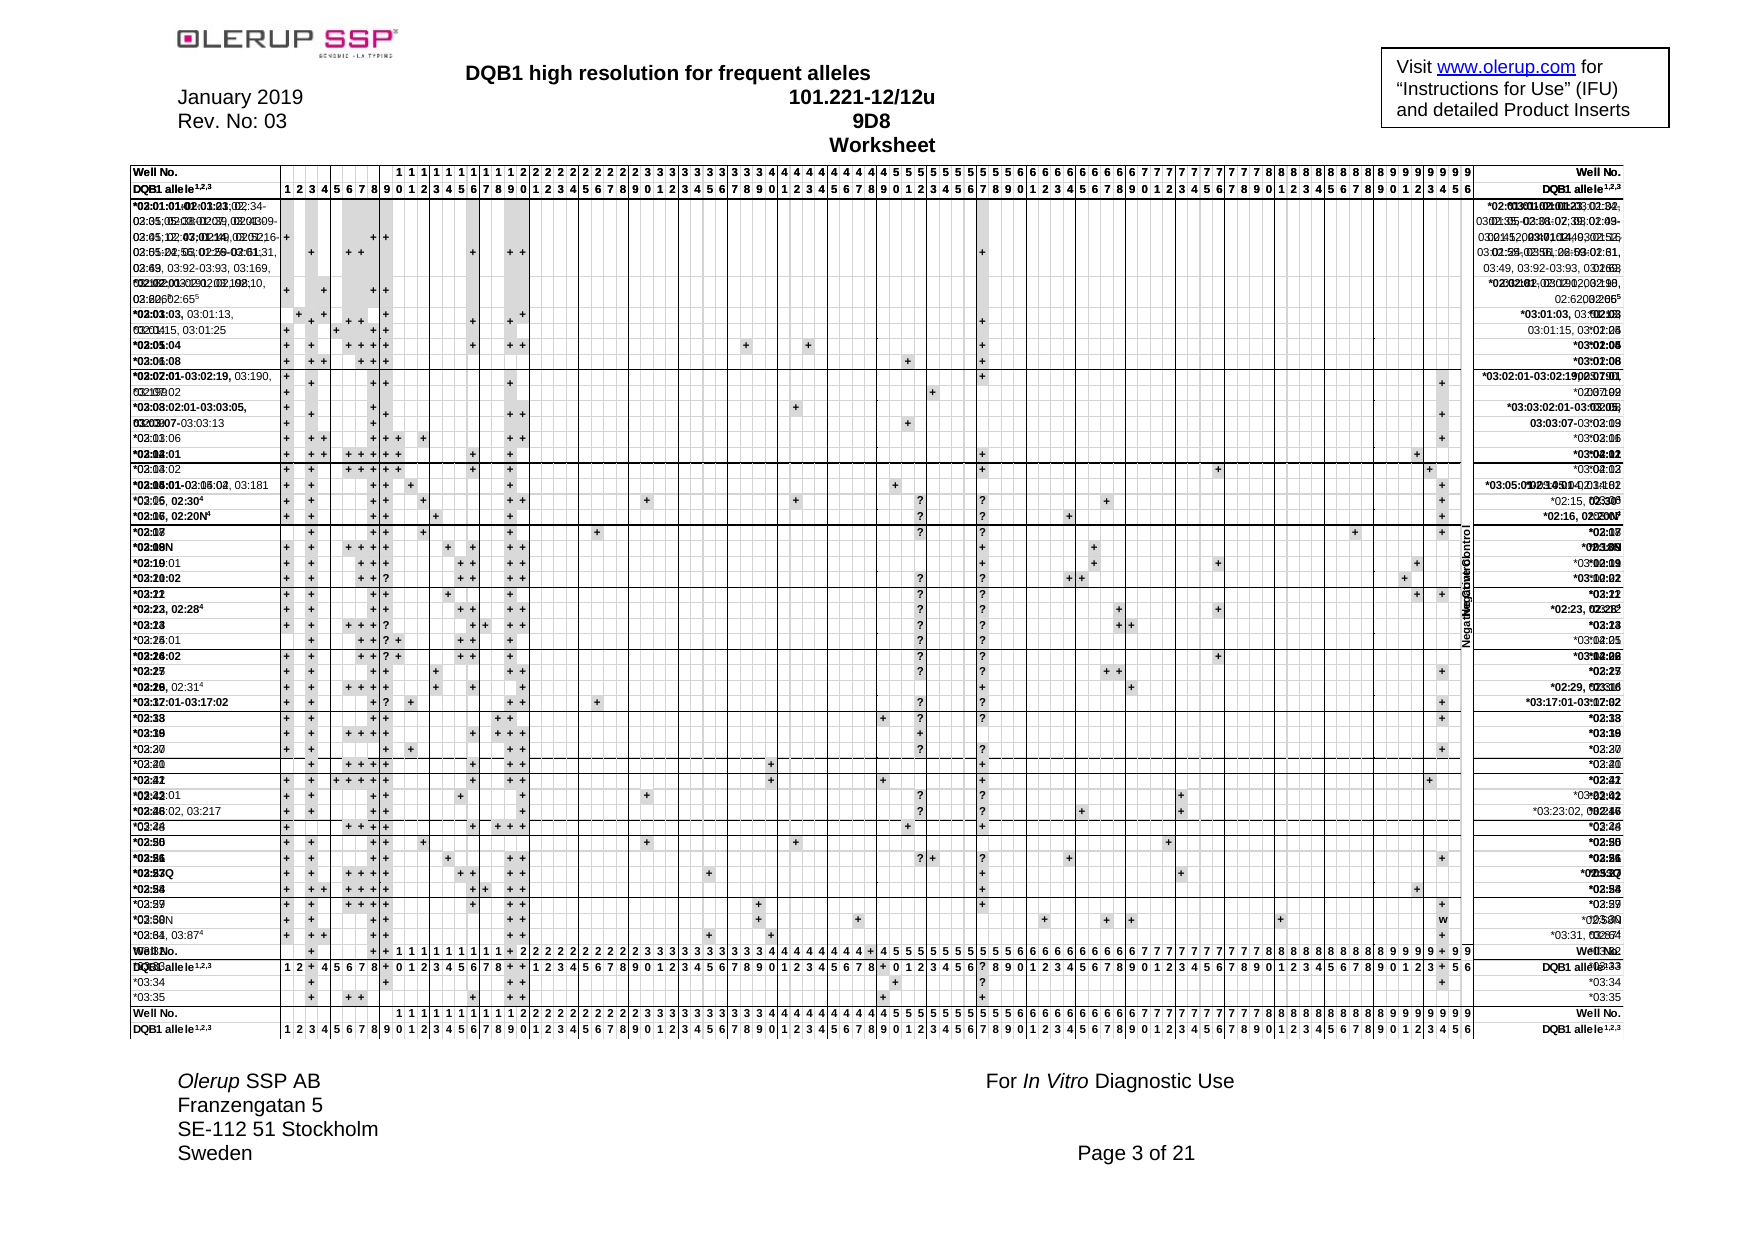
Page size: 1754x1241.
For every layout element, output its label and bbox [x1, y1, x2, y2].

picture [149, 23, 426, 61]
